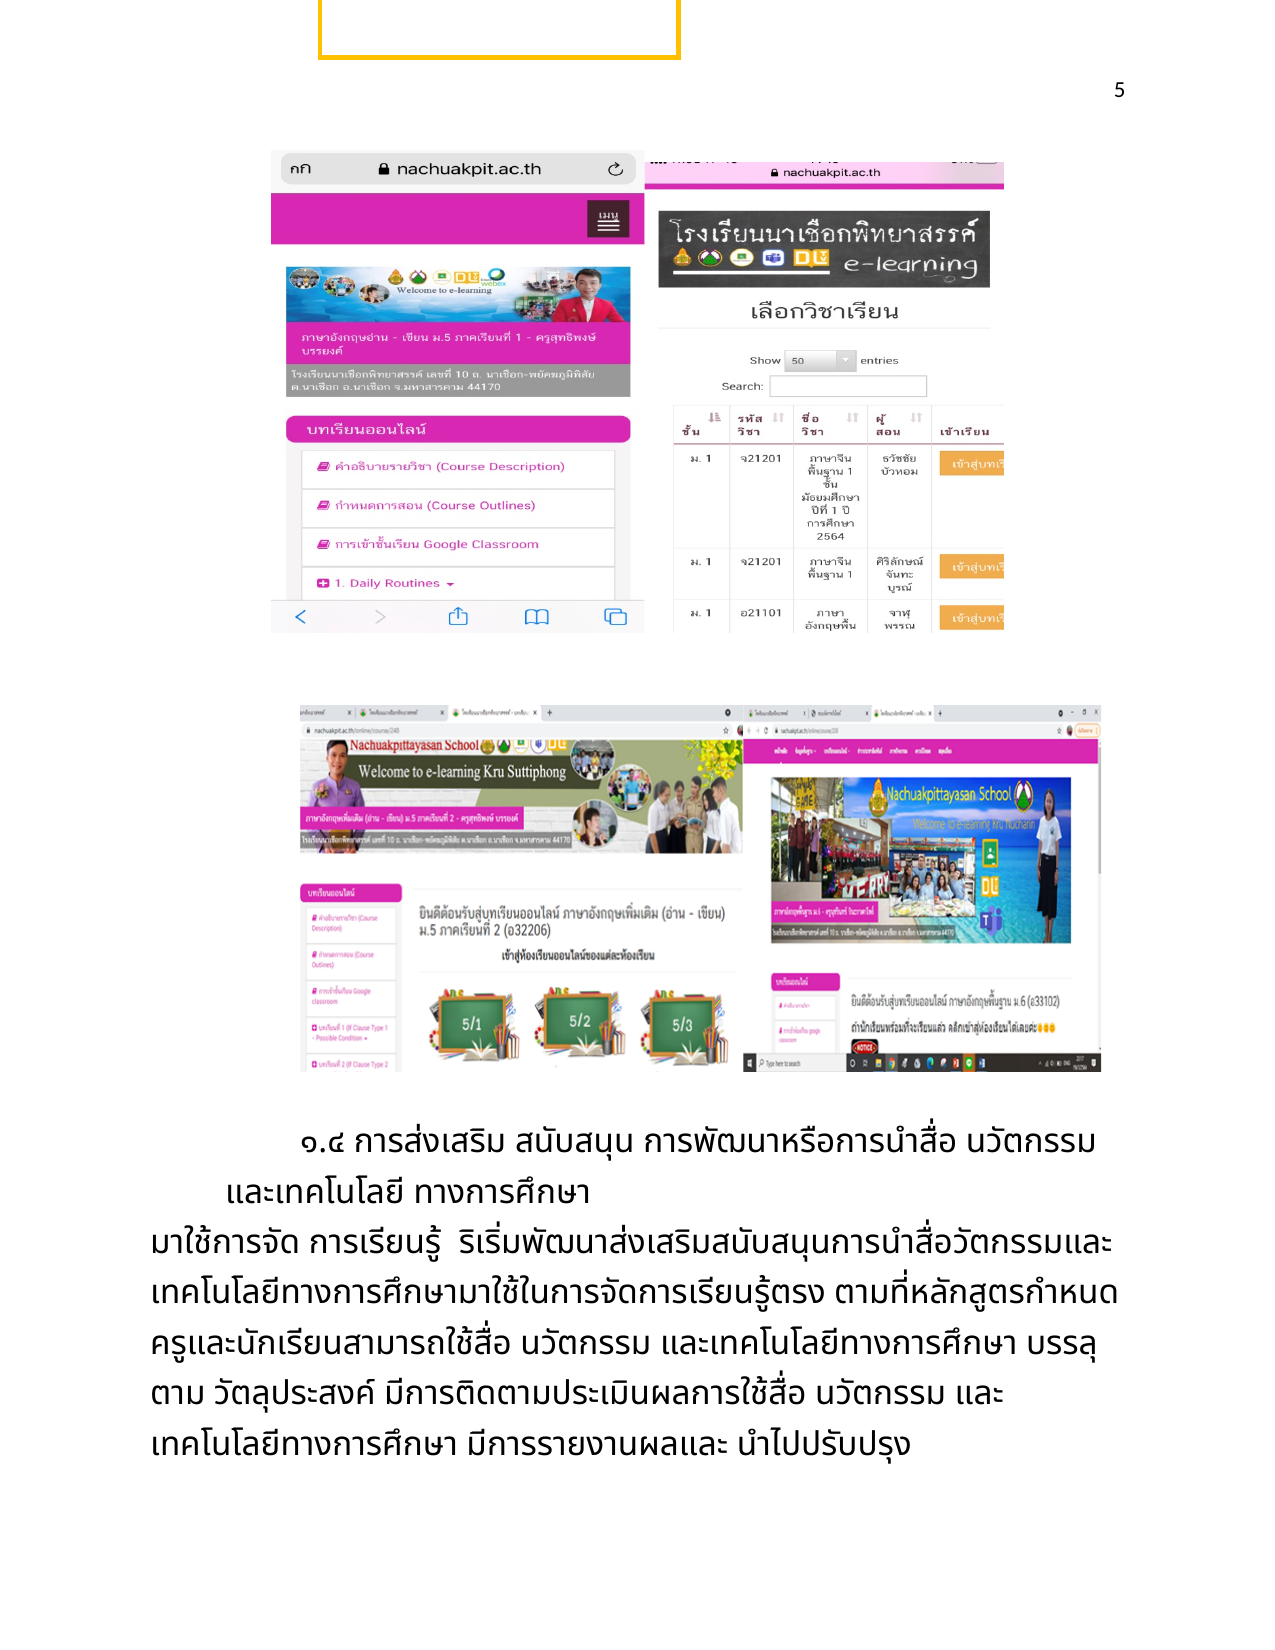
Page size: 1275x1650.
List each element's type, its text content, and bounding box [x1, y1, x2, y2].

text มาใช้การจัด การเรียนรู้ ริเริ่มพัฒนาส่งเสริมสนับสนุนการนำสื่อวัตกรรมและเทคโนโลยีทางการศึกษามาใช้ในการจัดการเรียนรู้ตรง ตามที่หลักสูตรกำหนด ครูและนักเรียนสามารถใช้สื่อ นวัตกรรม และเทคโนโลยีทางการศึกษา บรรลุตาม วัตลุประสงค์ มีการติดตามประเมินผลการใช้สื่อ นวัตกรรม และเทคโนโลยีทางการศึกษา มีการรายงานผลและ นำไปปรับปรุง [150, 1218, 1125, 1470]
picture [300, 705, 1102, 1072]
text ๑.๔ การส่งเสริม สนับสนุน การพัฒนาหรือการนำสื่อ นวัตกรรม และเทคโนโลยี ทางการศึกษา [225, 1117, 1125, 1218]
picture [271, 150, 1004, 633]
